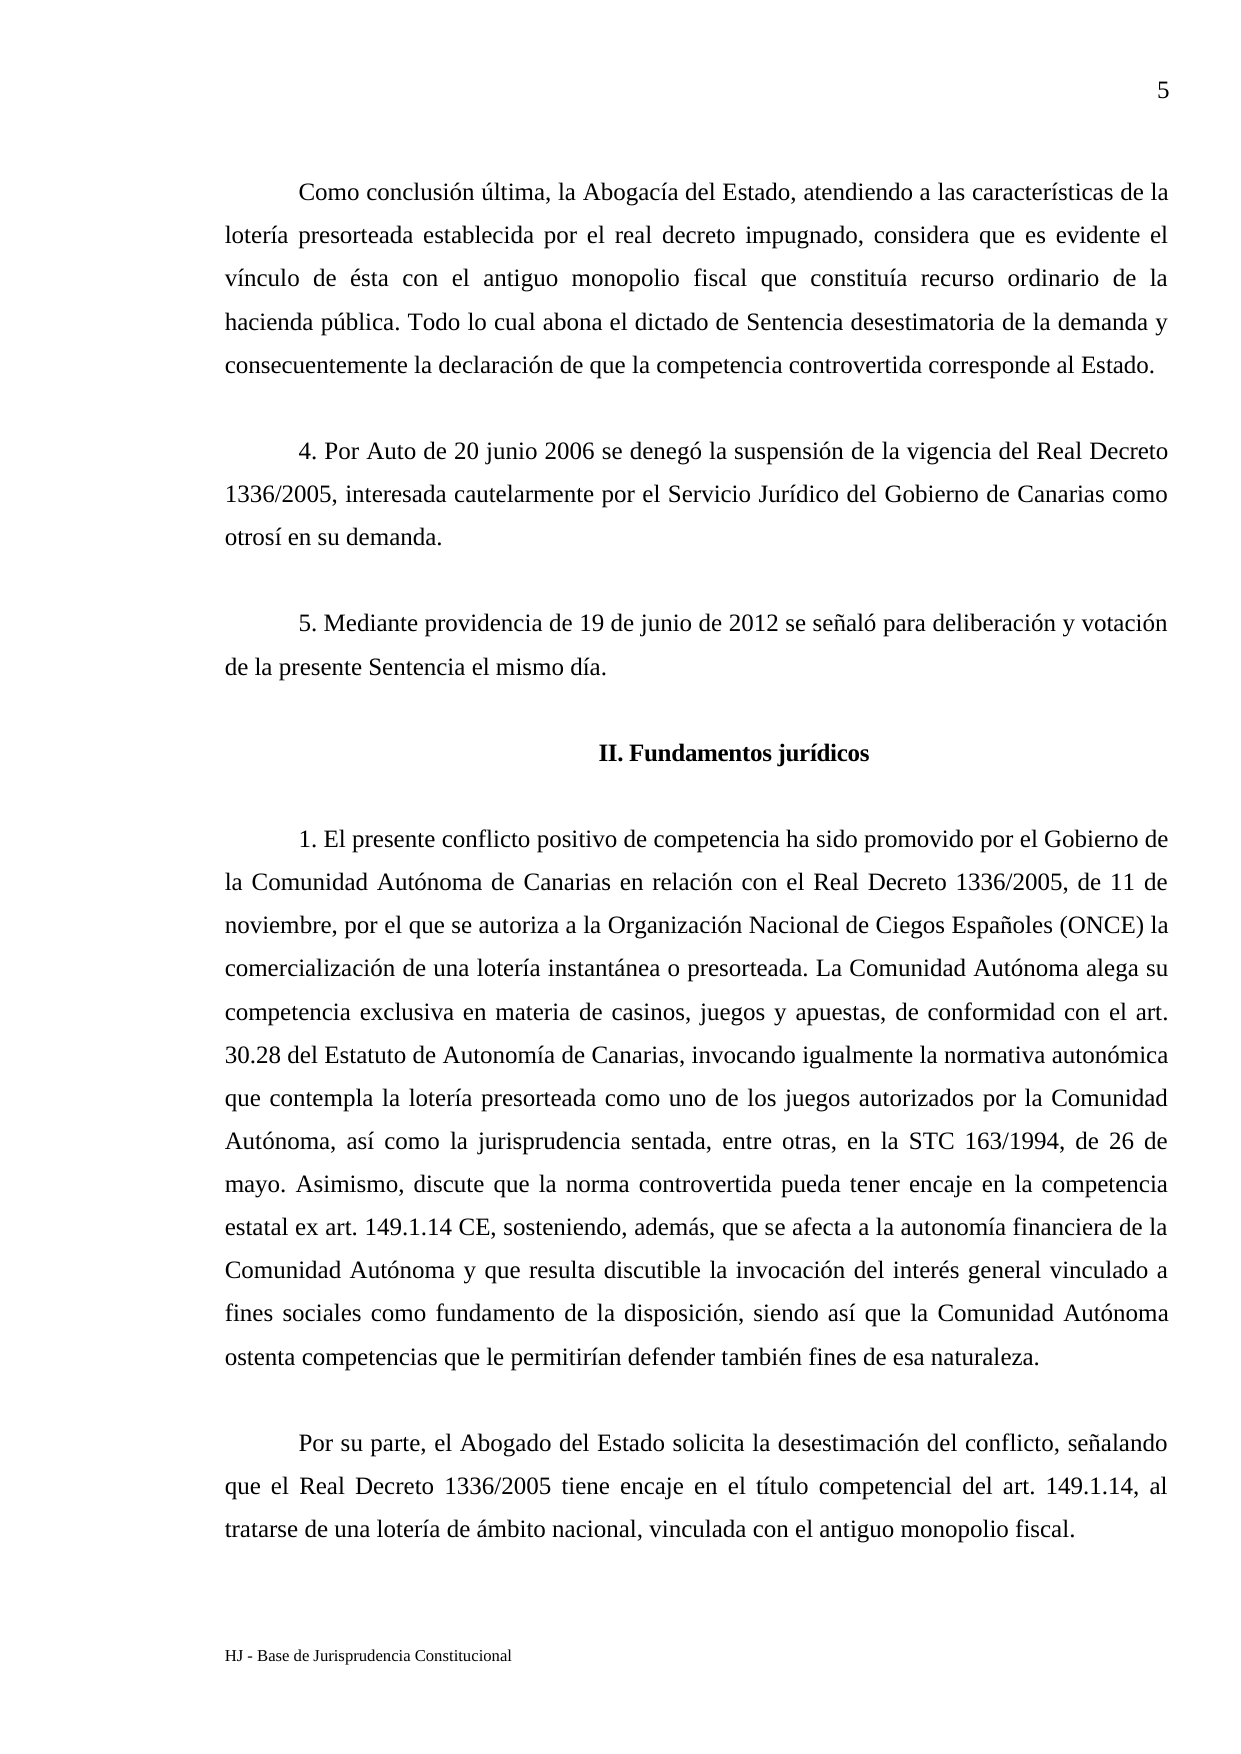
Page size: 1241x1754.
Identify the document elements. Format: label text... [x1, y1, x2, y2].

text 5. Mediante providencia de 19 de junio de 2012 se señaló para deliberación y votación de la presente Sentencia el mismo día. [224, 608, 1169, 680]
text Como conclusión última, la Abogacía del Estado, atendiendo a las características de la lotería presorteada establecida por el real decreto impugnado, considera que es evidente el vínculo de ésta con el antiguo monopolio fiscal que constituía recurso ordinario de la hacienda pública. Todo lo cual abona el dictado de Sentencia desestimatoria de la demanda y consecuentemente la declaración de que la competencia controvertida corresponde al Estado. [224, 177, 1169, 378]
text 1. El presente conflicto positivo de competencia ha sido promovido por el Gobierno de la Comunidad Autónoma de Canarias en relación con el Real Decreto 1336/2005, de 11 de noviembre, por el que se autoriza a la Organización Nacional de Ciegos Españoles (ONCE) la comercialización de una lotería instantánea o presorteada. La Comunidad Autónoma alega su competencia exclusiva en materia de casinos, juegos y apuestas, de conformidad con el art. 30.28 del Estatuto de Autonomía de Canarias, invocando igualmente la normativa autonómica que contempla la lotería presorteada como uno de los juegos autorizados por la Comunidad Autónoma, así como la jurisprudencia sentada, entre otras, en la STC 163/1994, de 26 de mayo. Asimismo, discute que la norma controvertida pueda tener encaje en la competencia estatal ex art. 149.1.14 CE, sosteniendo, además, que se afecta a la autonomía financiera de la Comunidad Autónoma y que resulta discutible la invocación del interés general vinculado a fines sociales como fundamento de la disposición, siendo así que la Comunidad Autónoma ostenta competencias que le permitirían defender también fines de esa naturaleza. [224, 824, 1169, 1370]
text Por su parte, el Abogado del Estado solicita la desestimación del conflicto, señalando que el Real Decreto 1336/2005 tiene encaje en el título competencial del art. 149.1.14, al tratarse de una lotería de ámbito nacional, vinculada con el antiguo monopolio fiscal. [224, 1428, 1169, 1543]
subtitle II. Fundamentos jurídicos [224, 738, 1169, 767]
text 4. Por Auto de 20 junio 2006 se denegó la suspensión de la vigencia del Real Decreto 1336/2005, interesada cautelarmente por el Servicio Jurídico del Gobierno de Canarias como otrosí en su demanda. [224, 436, 1169, 551]
